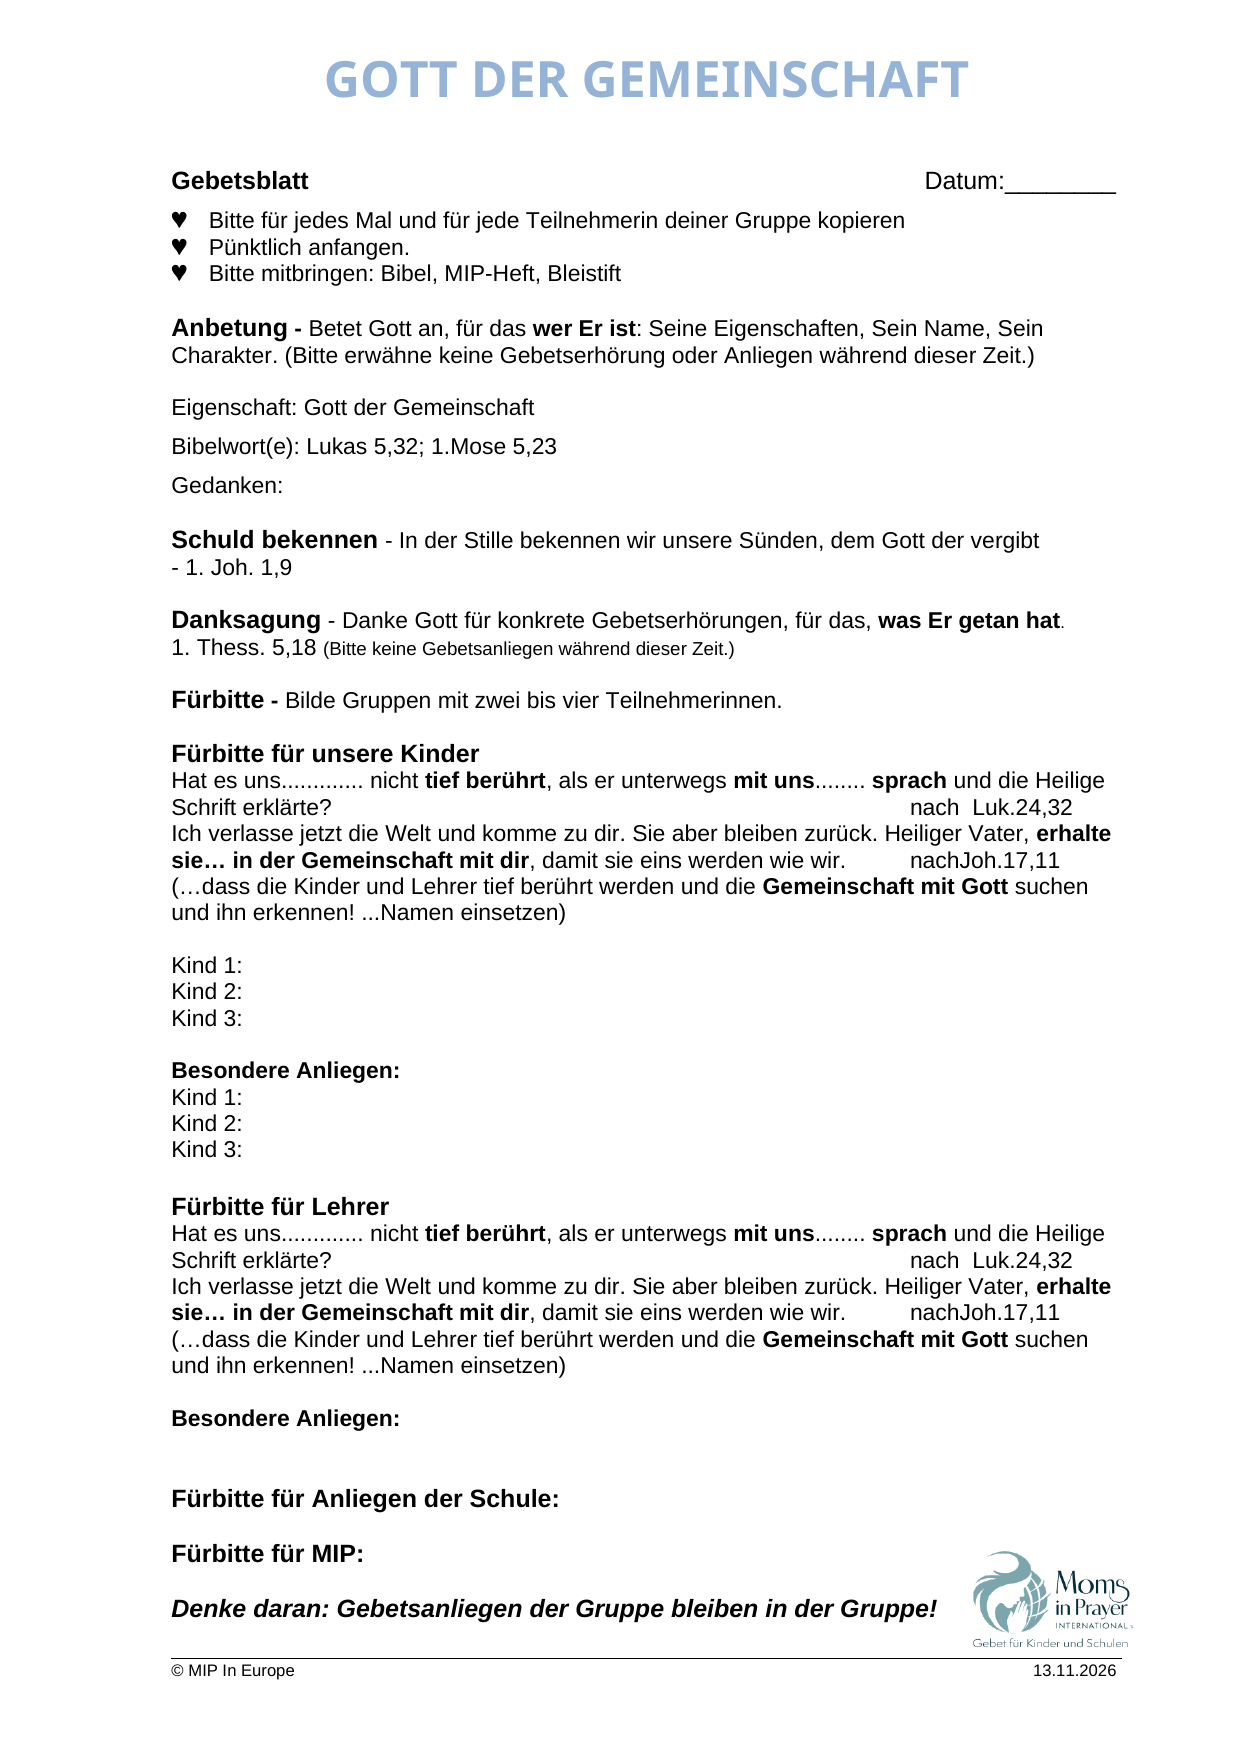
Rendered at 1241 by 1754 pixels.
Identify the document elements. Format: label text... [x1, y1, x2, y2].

text Denke daran: Gebetsanliegen der Gruppe bleiben in der Gruppe! [171, 1594, 967, 1623]
text Gott der Gemeinschaft [171, 44, 1122, 112]
text Besondere Anliegen: [171, 1405, 1122, 1431]
text Hat es uns............. nicht tief berührt, als er unterwegs mit uns........ sprach und die Heilige Schrift erklärte? nach Luk.24,32 [171, 1220, 1122, 1273]
list Bitte mitbringen: Bibel, MIP-Heft, Bleistift [171, 260, 1122, 287]
text Gedanken: [171, 472, 1122, 498]
text Fürbitte für MIP: [171, 1539, 1122, 1568]
text Kind 1: [171, 952, 1122, 978]
text Eigenschaft: Gott der Gemeinschaft [171, 394, 1122, 421]
text Besondere Anliegen: [171, 1057, 1122, 1084]
text Fürbitte für Anliegen der Schule: [171, 1484, 1122, 1513]
text Ich verlasse jetzt die Welt und komme zu dir. Sie aber bleiben zurück. Heiliger Vater, erhalte sie… in der Gemeinschaft mit dir, damit sie eins werden wie wir. nachJoh.17,11 [171, 820, 1122, 873]
text Kind 2: [171, 1110, 1122, 1136]
text Kind 3: [171, 1136, 1122, 1163]
list Bitte für jedes Mal und für jede Teilnehmerin deiner Gruppe kopieren [171, 207, 1122, 234]
text (…dass die Kinder und Lehrer tief berührt werden und die Gemeinschaft mit Gott suchen und ihn erkennen! ...Namen einsetzen) [171, 873, 1122, 926]
text Fürbitte für unsere Kinder [171, 739, 1122, 767]
text Fürbitte - Bilde Gruppen mit zwei bis vier Teilnehmerinnen. [171, 685, 1122, 714]
text Ich verlasse jetzt die Welt und komme zu dir. Sie aber bleiben zurück. Heiliger Vater, erhalte sie… in der Gemeinschaft mit dir, damit sie eins werden wie wir. nachJoh.17,11 [171, 1273, 1122, 1326]
list Pünktlich anfangen. [171, 234, 1122, 260]
picture [967, 1545, 1134, 1649]
text Kind 1: [171, 1084, 1122, 1110]
text Danksagung - Danke Gott für konkrete Gebetserhörungen, für das, was Er getan hat. 1. Thess. 5,18 (Bitte keine Gebetsanliegen während dieser Zeit.) [171, 605, 1122, 660]
text (…dass die Kinder und Lehrer tief berührt werden und die Gemeinschaft mit Gott suchen und ihn erkennen! ...Namen einsetzen) [171, 1326, 1122, 1378]
text Bibelwort(e): Lukas 5,32; 1.Mose 5,23 [171, 433, 1122, 459]
text Kind 2: [171, 978, 1122, 1005]
text Gebetsblatt Datum:________ [171, 166, 1122, 195]
text Fürbitte für Lehrer [171, 1192, 1122, 1220]
text Kind 3: [171, 1005, 1122, 1031]
text Anbetung - Betet Gott an, für das wer Er ist: Seine Eigenschaften, Sein Name, Sein Charakter. (Bitte erwähne keine Gebetserhörung oder Anliegen während dieser Zeit.) [171, 313, 1122, 368]
text Hat es uns............. nicht tief berührt, als er unterwegs mit uns........ sprach und die Heilige Schrift erklärte? nach Luk.24,32 [171, 767, 1122, 820]
text Schuld bekennen - In der Stille bekennen wir unsere Sünden, dem Gott der vergibt - 1. Joh. 1,9 [171, 525, 1122, 580]
